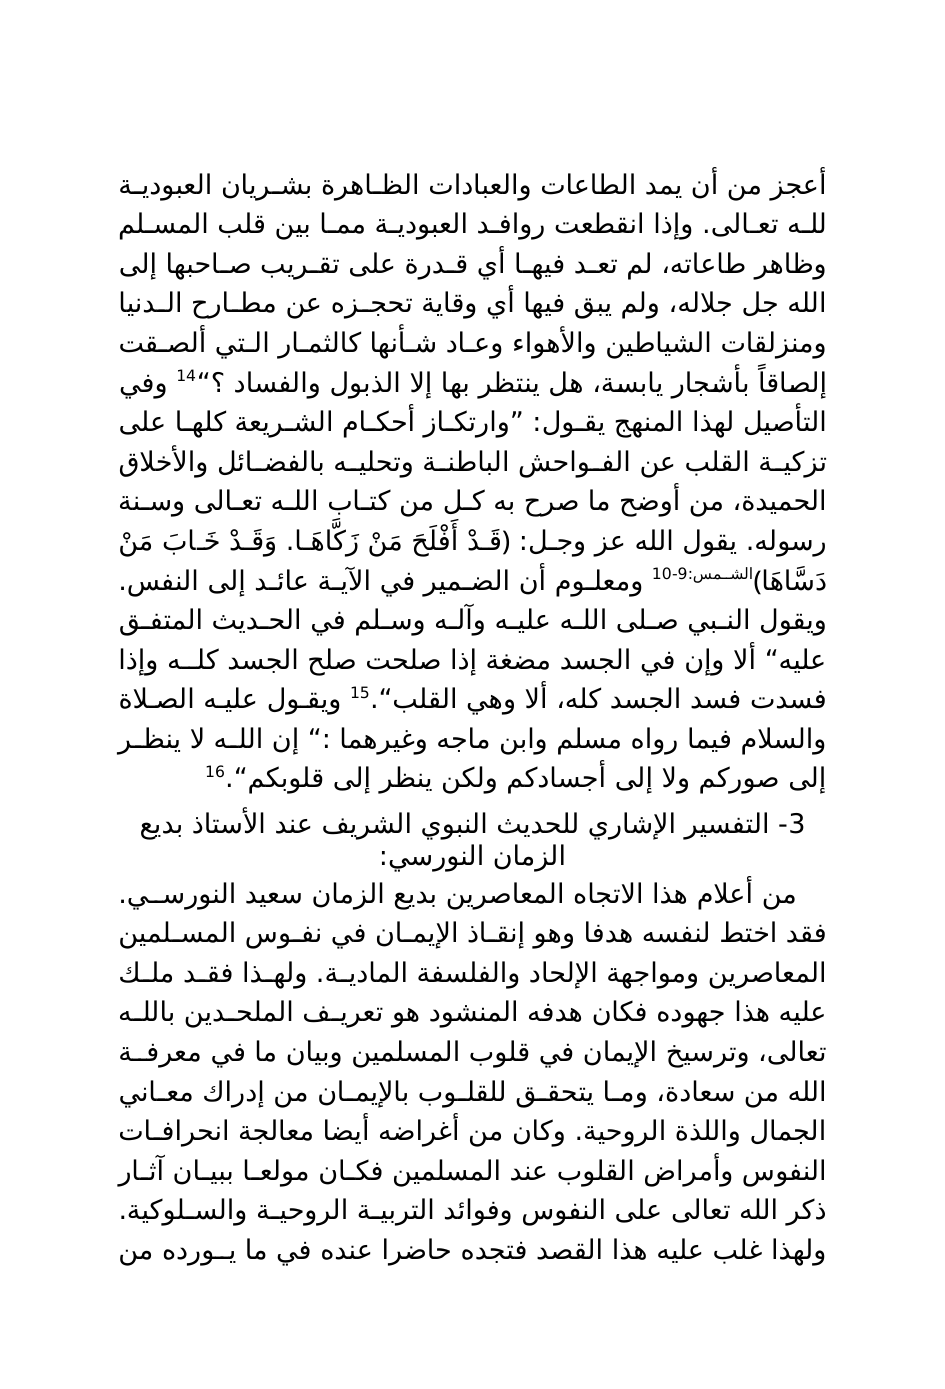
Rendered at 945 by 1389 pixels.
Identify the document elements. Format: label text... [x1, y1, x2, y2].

subtitle 3- التفسير الإشاري للحديث النبوي الشريف عند الأستاذ بديع الزمان النورسي: [118, 808, 827, 871]
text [118, 871, 827, 1267]
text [118, 162, 827, 796]
